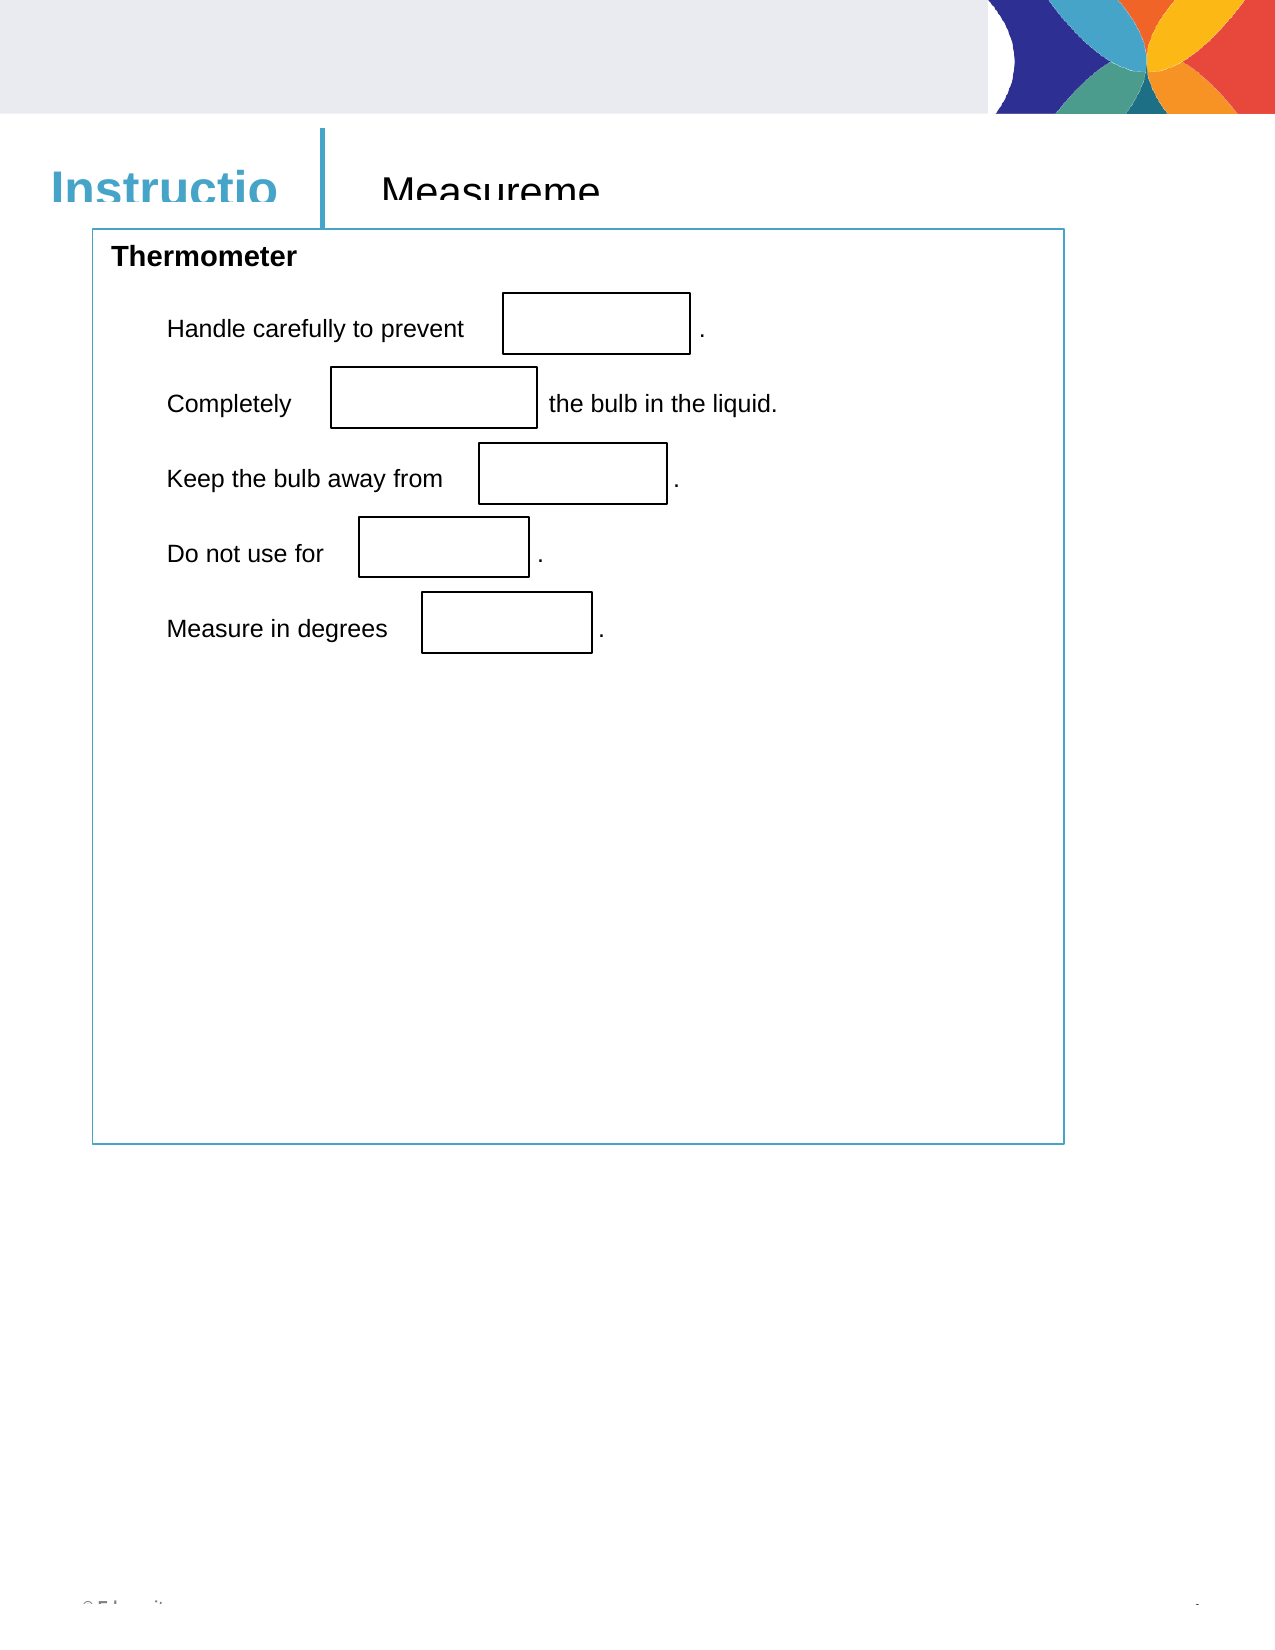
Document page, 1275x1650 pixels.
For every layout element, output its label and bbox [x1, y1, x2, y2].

picture [987, 0, 1275, 114]
